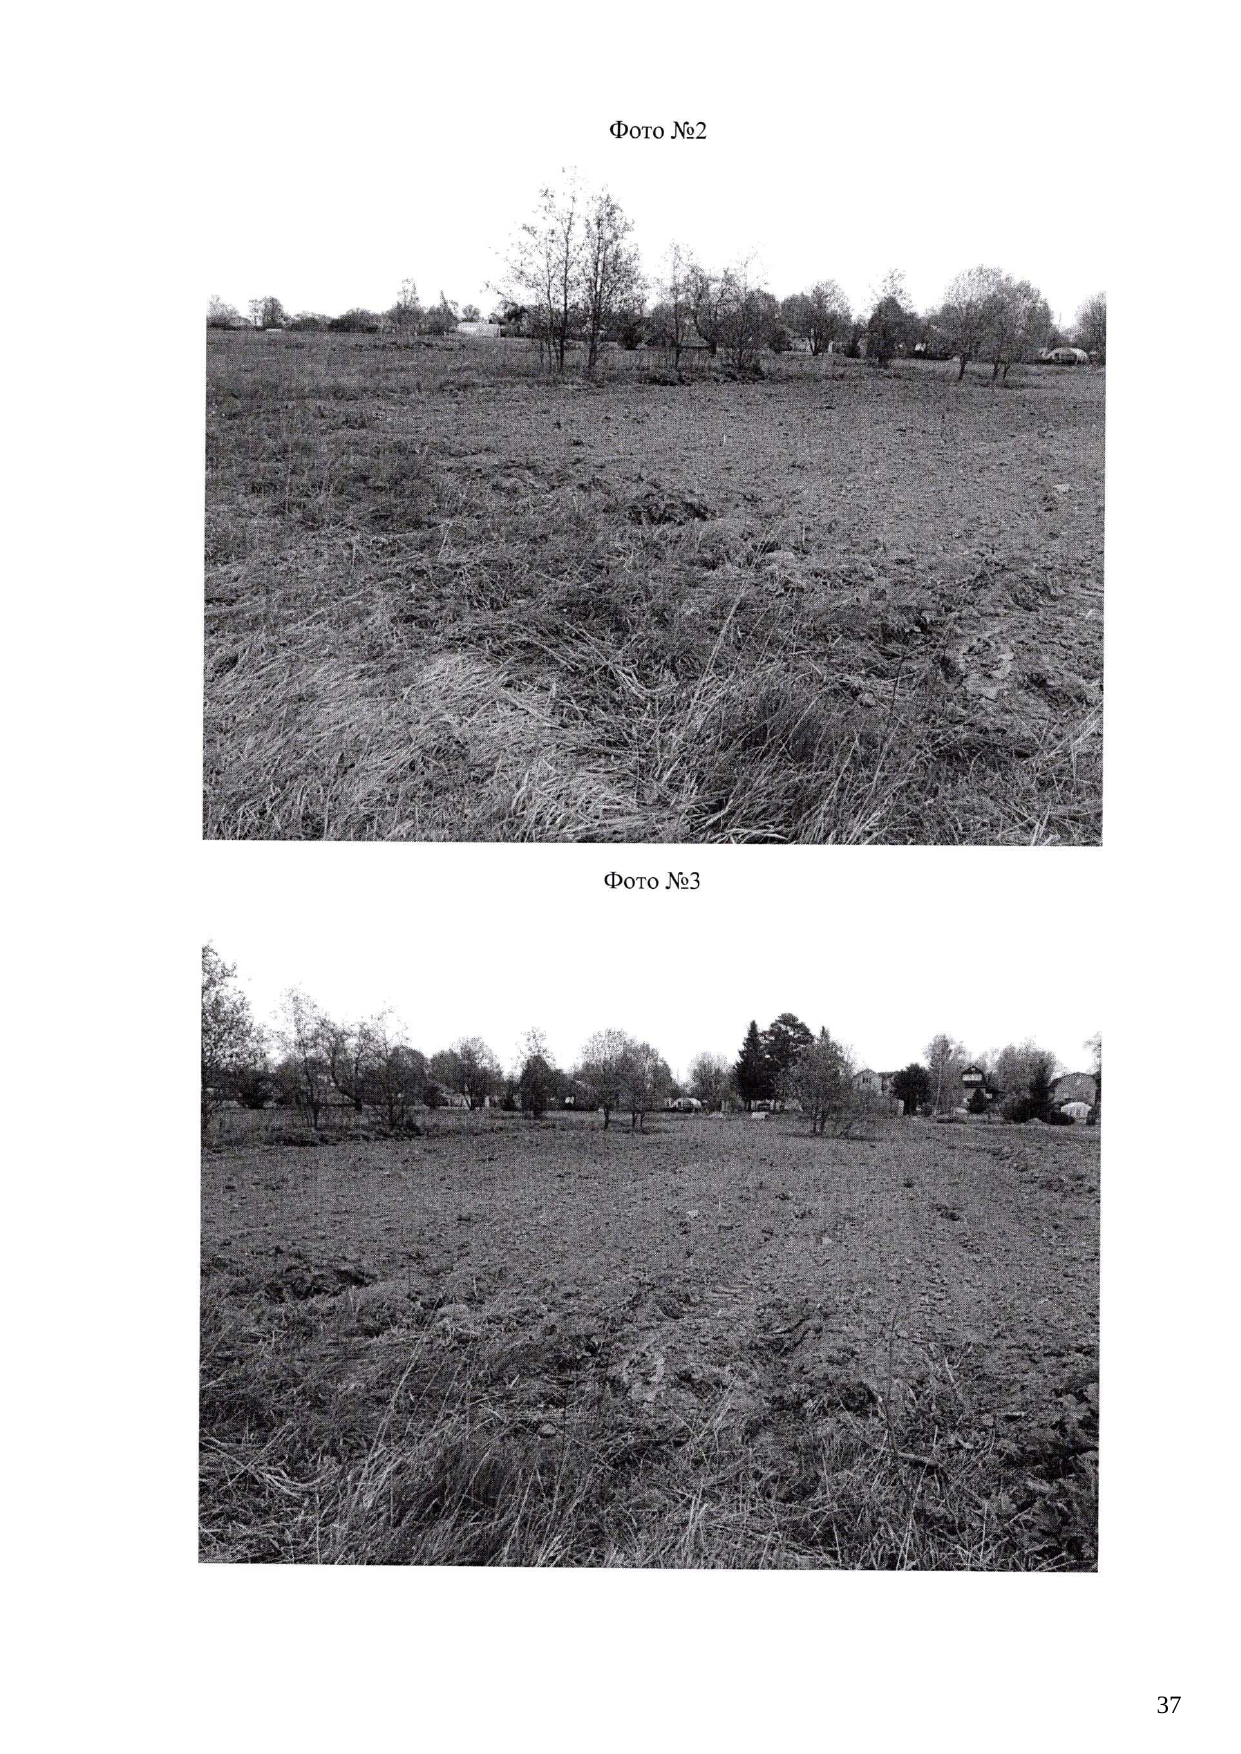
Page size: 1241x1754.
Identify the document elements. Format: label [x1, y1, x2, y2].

picture [103, 88, 1181, 1607]
